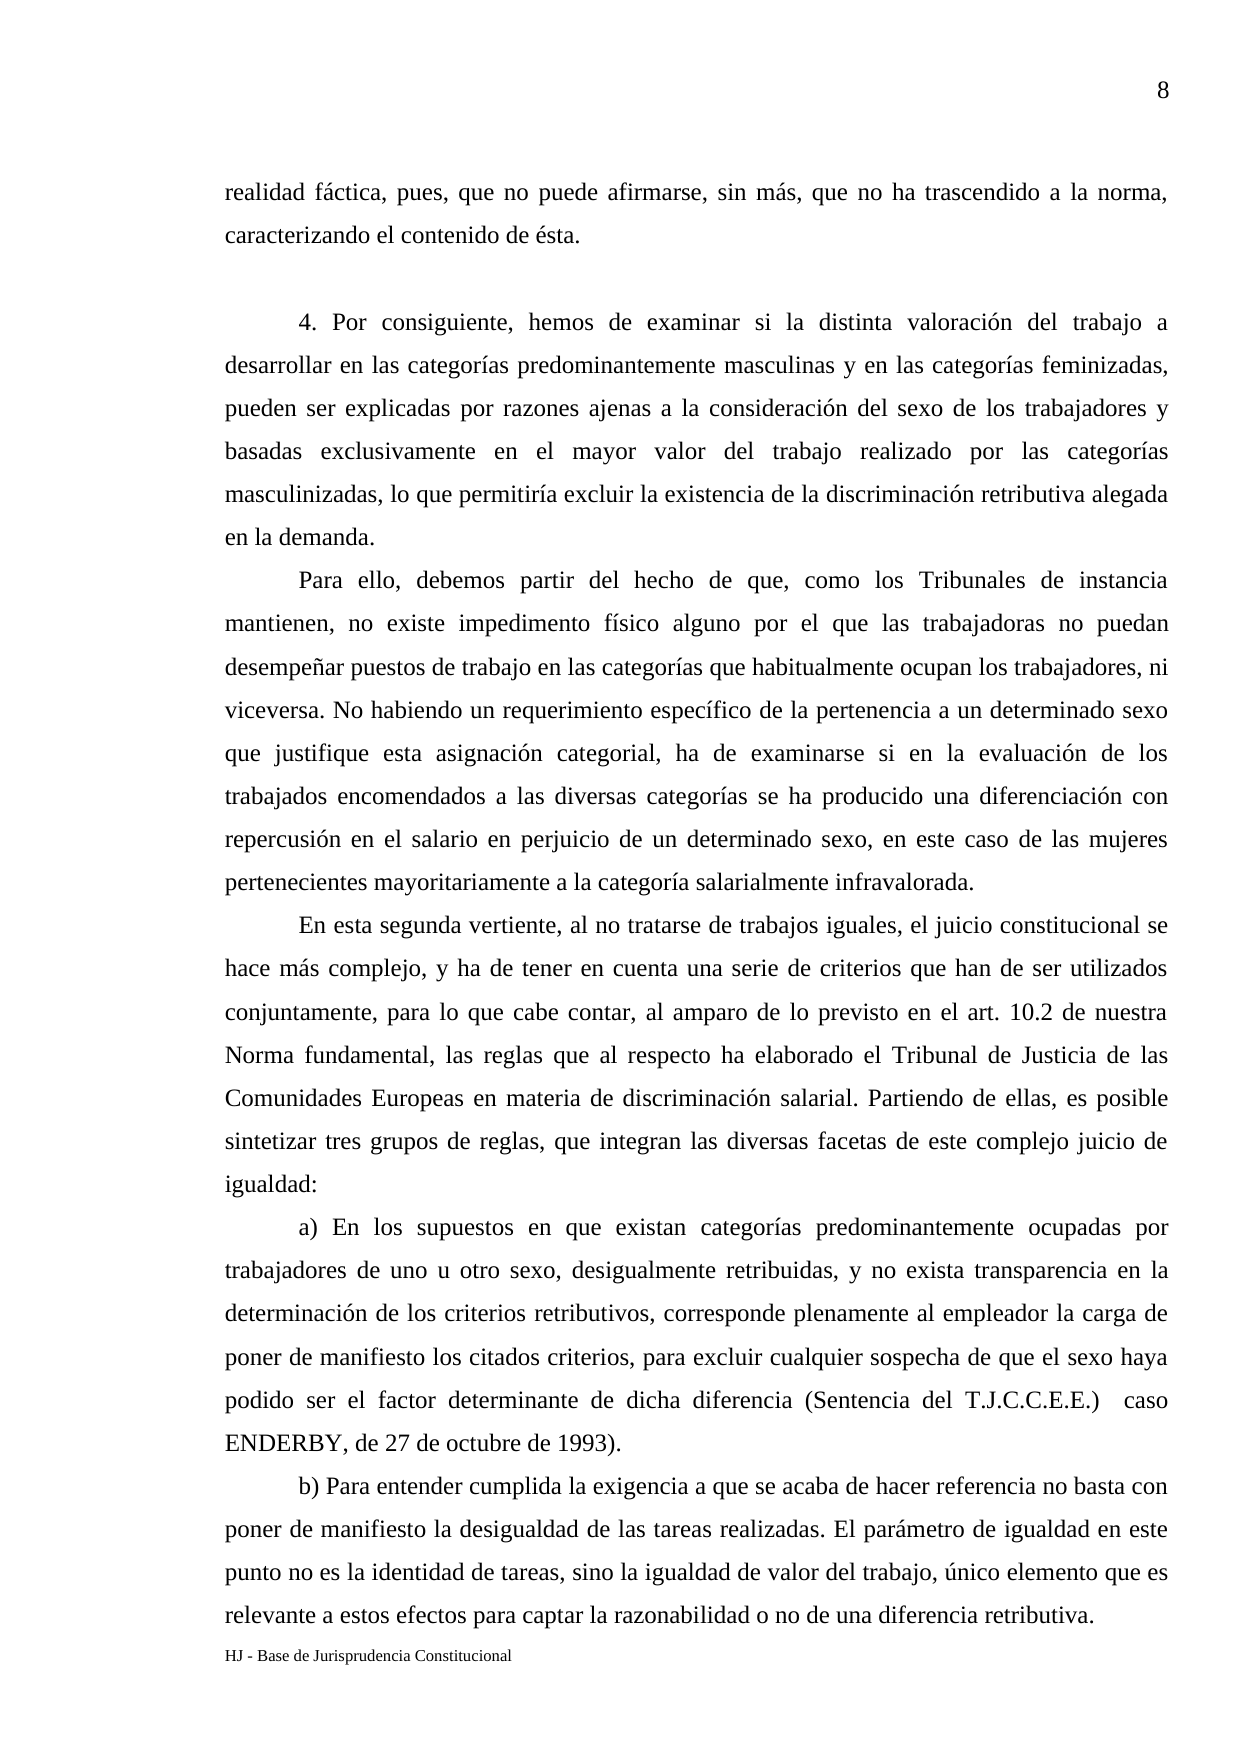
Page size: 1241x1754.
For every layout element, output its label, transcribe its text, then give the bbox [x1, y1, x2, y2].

text En esta segunda vertiente, al no tratarse de trabajos iguales, el juicio constitucional se hace más complejo, y ha de tener en cuenta una serie de criterios que han de ser utilizados conjuntamente, para lo que cabe contar, al amparo de lo previsto en el art. 10.2 de nuestra Norma fundamental, las reglas que al respecto ha elaborado el Tribunal de Justicia de las Comunidades Europeas en materia de discriminación salarial. Partiendo de ellas, es posible sintetizar tres grupos de reglas, que integran las diversas facetas de este complejo juicio de igualdad: [224, 910, 1169, 1198]
text 4. Por consiguiente, hemos de examinar si la distinta valoración del trabajo a desarrollar en las categorías predominantemente masculinas y en las categorías feminizadas, pueden ser explicadas por razones ajenas a la consideración del sexo de los trabajadores y basadas exclusivamente en el mayor valor del trabajo realizado por las categorías masculinizadas, lo que permitiría excluir la existencia de la discriminación retributiva alegada en la demanda. [224, 307, 1169, 551]
text a) En los supuestos en que existan categorías predominantemente ocupadas por trabajadores de uno u otro sexo, desigualmente retribuidas, y no exista transparencia en la determinación de los criterios retributivos, corresponde plenamente al empleador la carga de poner de manifiesto los citados criterios, para excluir cualquier sospecha de que el sexo haya podido ser el factor determinante de dicha diferencia (Sentencia del T.J.C.C.E.E.) caso ENDERBY, de 27 de octubre de 1993). [224, 1212, 1169, 1457]
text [224, 177, 1169, 249]
text Para ello, debemos partir del hecho de que, como los Tribunales de instancia mantienen, no existe impedimento físico alguno por el que las trabajadoras no puedan desempeñar puestos de trabajo en las categorías que habitualmente ocupan los trabajadores, ni viceversa. No habiendo un requerimiento específico de la pertenencia a un determinado sexo que justifique esta asignación categorial, ha de examinarse si en la evaluación de los trabajados encomendados a las diversas categorías se ha producido una diferenciación con repercusión en el salario en perjuicio de un determinado sexo, en este caso de las mujeres pertenecientes mayoritariamente a la categoría salarialmente infravalorada. [224, 565, 1169, 896]
text b) Para entender cumplida la exigencia a que se acaba de hacer referencia no basta con poner de manifiesto la desigualdad de las tareas realizadas. El parámetro de igualdad en este punto no es la identidad de tareas, sino la igualdad de valor del trabajo, único elemento que es relevante a estos efectos para captar la razonabilidad o no de una diferencia retributiva. [224, 1471, 1169, 1629]
